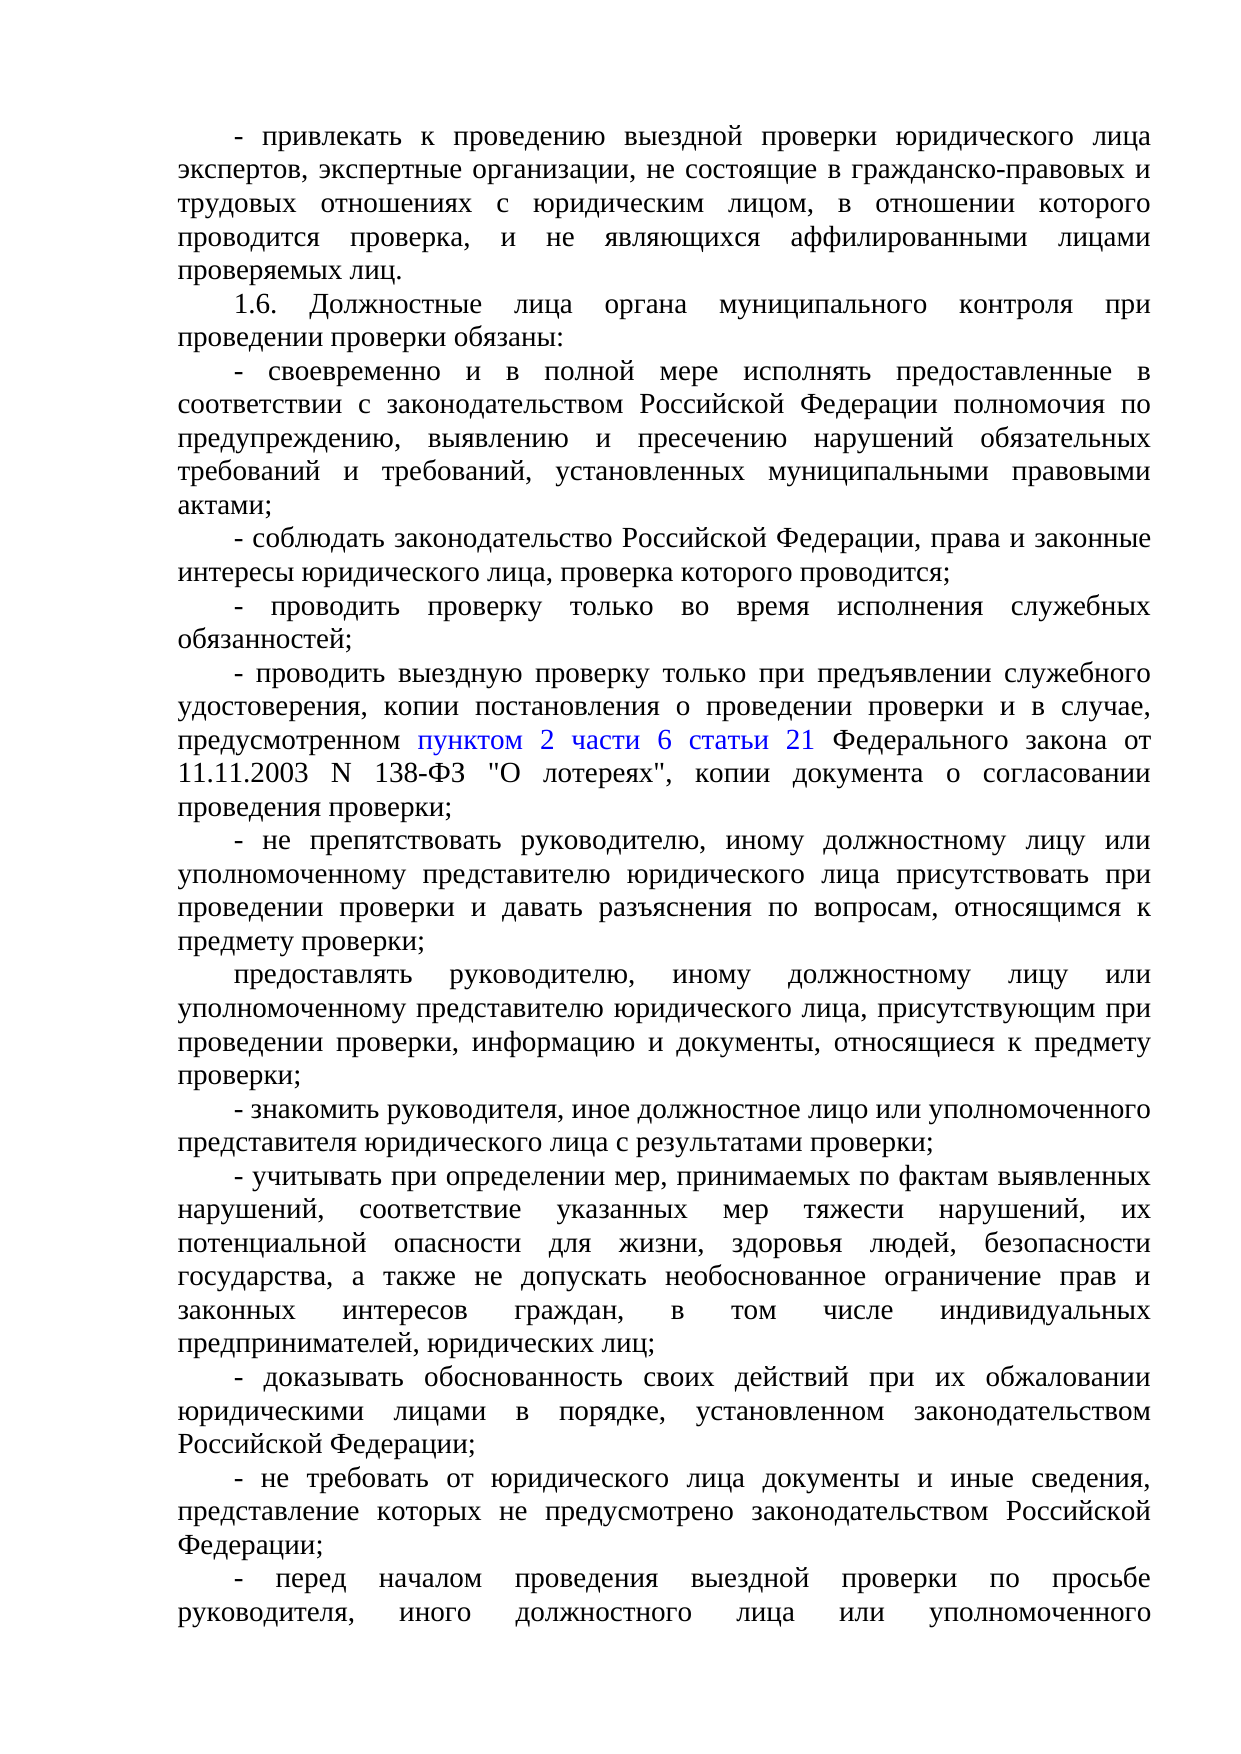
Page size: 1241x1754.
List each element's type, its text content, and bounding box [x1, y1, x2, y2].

text - не требовать от юридического лица документы и иные сведения, представление которых не предусмотрено законодательством Российской Федерации; [177, 1460, 1152, 1560]
text - доказывать обоснованность своих действий при их обжаловании юридическими лицами в порядке, установленном законодательством Российской Федерации; [177, 1359, 1152, 1460]
text - привлекать к проведению выездной проверки юридического лица экспертов, экспертные организации, не состоящие в гражданско-правовых и трудовых отношениях с юридическим лицом, в отношении которого проводится проверка, и не являющихся аффилированными лицами проверяемых лиц. [177, 118, 1152, 286]
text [177, 1560, 1152, 1627]
text - соблюдать законодательство Российской Федерации, права и законные интересы юридического лица, проверка которого проводится; [177, 521, 1152, 588]
text - проводить выездную проверку только при предъявлении служебного удостоверения, копии постановления о проведении проверки и в случае, предусмотренном пунктом 2 части 6 статьи 21 Федерального закона от 11.11.2003 N 138-ФЗ "О лотереях", копии документа о согласовании проведения проверки; [177, 655, 1152, 822]
text - знакомить руководителя, иное должностное лицо или уполномоченного представителя юридического лица с результатами проверки; [177, 1091, 1152, 1158]
text 1.6. Должностные лица органа муниципального контроля при проведении проверки обязаны: [177, 286, 1152, 353]
text - не препятствовать руководителю, иному должностному лицу или уполномоченному представителю юридического лица присутствовать при проведении проверки и давать разъяснения по вопросам, относящимся к предмету проверки; [177, 822, 1152, 957]
text - проводить проверку только во время исполнения служебных обязанностей; [177, 588, 1152, 655]
text - своевременно и в полной мере исполнять предоставленные в соответствии с законодательством Российской Федерации полномочия по предупреждению, выявлению и пресечению нарушений обязательных требований и требований, установленных муниципальными правовыми актами; [177, 353, 1152, 521]
text предоставлять руководителю, иному должностному лицу или уполномоченному представителю юридического лица, присутствующим при проведении проверки, информацию и документы, относящиеся к предмету проверки; [177, 957, 1152, 1091]
text - учитывать при определении мер, принимаемых по фактам выявленных нарушений, соответствие указанных мер тяжести нарушений, их потенциальной опасности для жизни, здоровья людей, безопасности государства, а также не допускать необоснованное ограничение прав и законных интересов граждан, в том числе индивидуальных предпринимателей, юридических лиц; [177, 1158, 1152, 1359]
